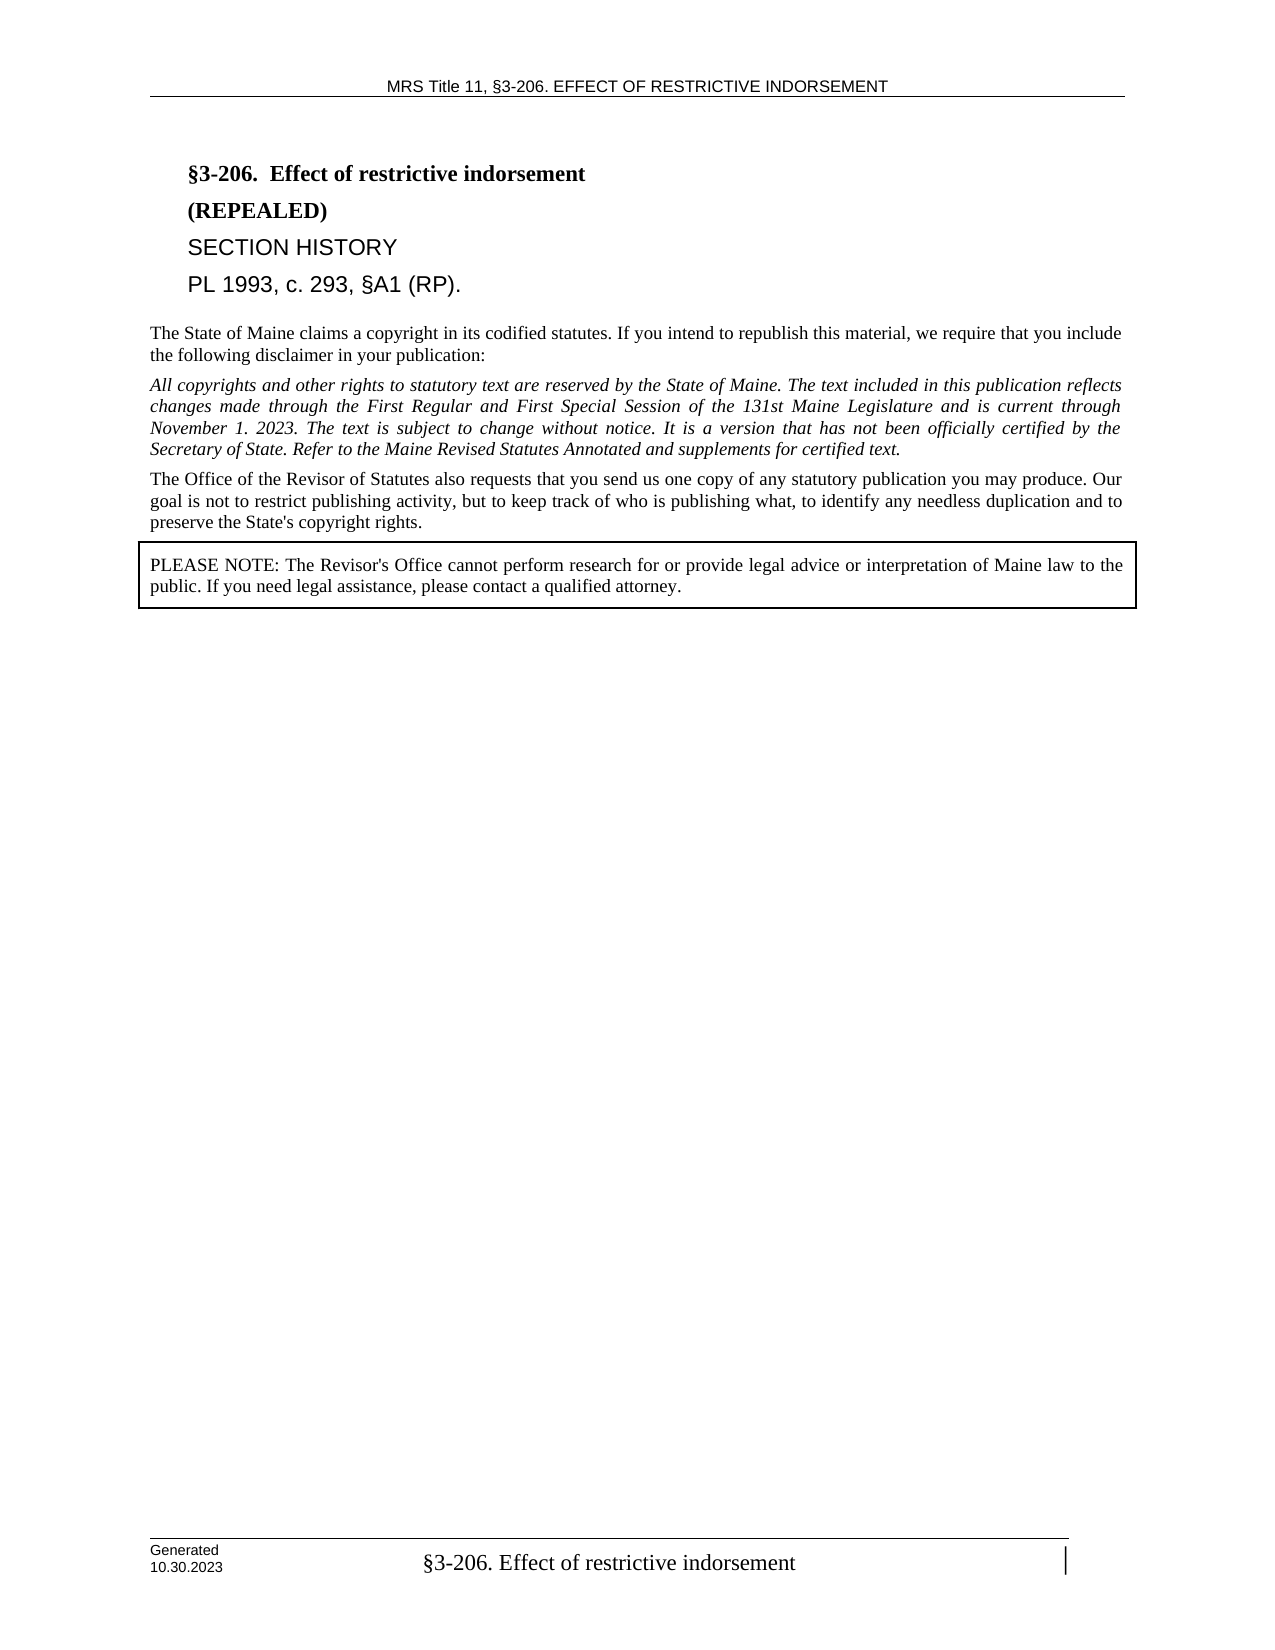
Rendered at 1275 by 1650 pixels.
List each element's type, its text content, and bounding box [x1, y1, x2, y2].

text PLEASE NOTE: The Revisor's Office cannot perform research for or provide legal advice or interpretation of Maine law to the public. If you need legal assistance, please contact a qualified attorney. [140, 543, 1135, 607]
text (REPEALED) [187, 197, 1125, 223]
text SECTION HISTORY [187, 234, 1125, 260]
text The State of Maine claims a copyright in its codified statutes. If you intend to republish this material, we require that you include the following disclaimer in your publication: [150, 322, 1125, 365]
text The Office of the Revisor of Statutes also requests that you send us one copy of any statutory publication you may produce. Our goal is not to restrict publishing activity, but to keep track of who is publishing what, to identify any needless duplication and to preserve the State's copyright rights. [150, 468, 1125, 533]
text §3-206. Effect of restrictive indorsement [187, 160, 1125, 187]
text PL 1993, c. 293, §A1 (RP). [187, 271, 1125, 297]
text All copyrights and other rights to statutory text are reserved by the State of Maine. The text included in this publication reflects changes made through the First Regular and First Special Session of the 131st Maine Legislature and is current through November 1. 2023 . The text is subject to change without notice. It is a version that has not been officially certified by the Secretary of State. Refer to the Maine Revised Statutes Annotated and supplements for certified text. [150, 373, 1125, 460]
